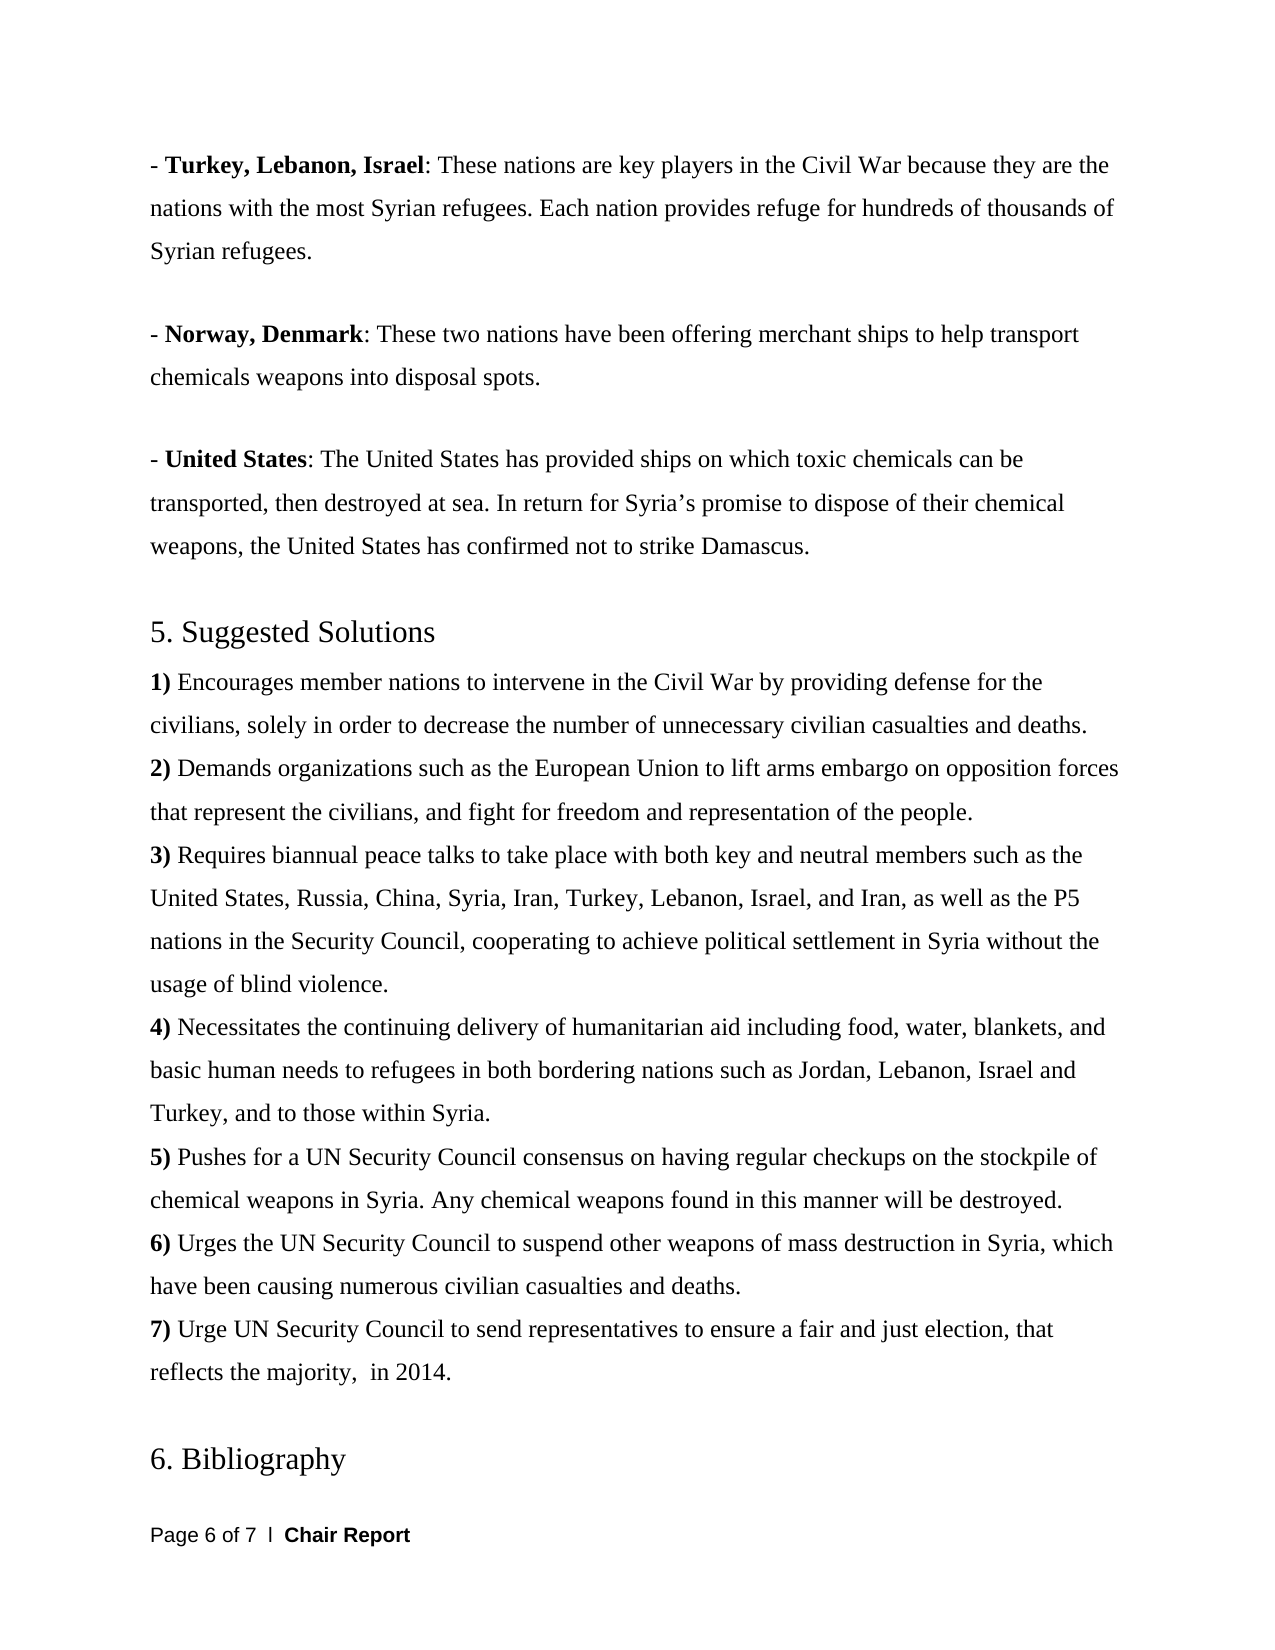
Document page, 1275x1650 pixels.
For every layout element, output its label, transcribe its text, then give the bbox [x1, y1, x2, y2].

text - Turkey, Lebanon, Israel: These nations are key players in the Civil War because they are the nations with the most Syrian refugees. Each nation provides refuge for hundreds of thousands of Syrian refugees. [150, 150, 1125, 265]
text 6) Urges the UN Security Council to suspend other weapons of mass destruction in Syria, which have been causing numerous civilian casualties and deaths. [150, 1228, 1125, 1300]
text - United States: The United States has provided ships on which toxic chemicals can be transported, then destroyed at sea. In return for Syria’s promise to dispose of their chemical weapons, the United States has confirmed not to strike Damascus. [150, 444, 1125, 559]
text 5. Suggested Solutions [150, 613, 1125, 649]
text 7) Urge UN Security Council to send representatives to ensure a fair and just election, that reflects the majority, in 2014. [150, 1314, 1125, 1386]
text 3) Requires biannual peace talks to take place with both key and neutral members such as the United States, Russia, China, Syria, Iran, Turkey, Lebanon, Israel, and Iran, as well as the P5 nations in the Security Council, cooperating to achieve political settlement in Syria without the usage of blind violence. [150, 840, 1125, 998]
text 6. Bibliography [150, 1440, 1125, 1476]
text - Norway, Denmark: These two nations have been offering merchant ships to help transport chemicals weapons into disposal spots. [150, 319, 1125, 391]
text 1) Encourages member nations to intervene in the Civil War by providing defense for the civilians, solely in order to decrease the number of unnecessary civilian casualties and deaths. [150, 667, 1125, 739]
text 2) Demands organizations such as the European Union to lift arms embargo on opposition forces that represent the civilians, and fight for freedom and representation of the people. [150, 753, 1125, 825]
text 5) Pushes for a UN Security Council consensus on having regular checkups on the stockpile of chemical weapons in Syria. Any chemical weapons found in this manner will be destroyed. [150, 1142, 1125, 1213]
text 4) Necessitates the continuing delivery of humanitarian aid including food, water, blankets, and basic human needs to refugees in both bordering nations such as Jordan, Lebanon, Israel and Turkey, and to those within Syria. [150, 1012, 1125, 1127]
